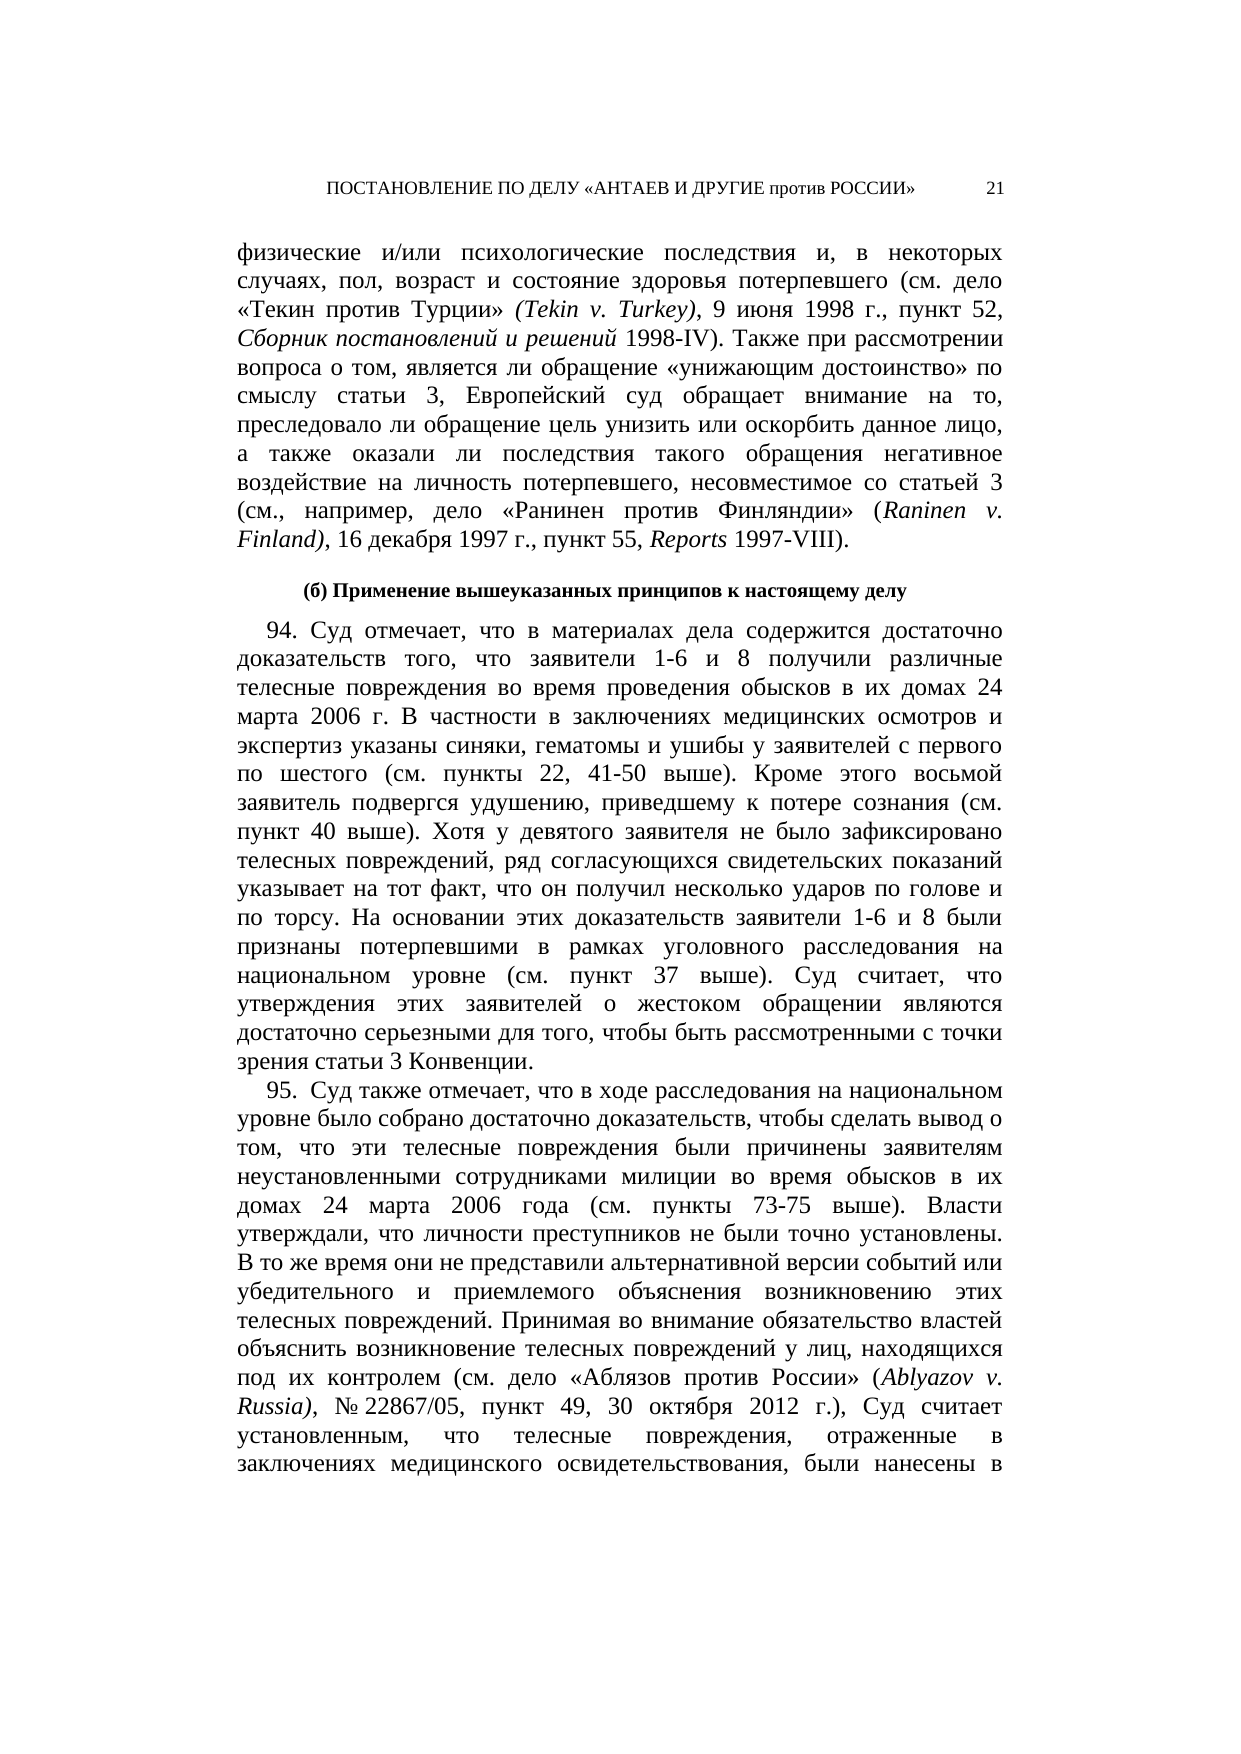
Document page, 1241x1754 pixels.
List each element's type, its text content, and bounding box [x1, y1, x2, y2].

subtitle (б) Применение вышеуказанных принципов к настоящему делу [303, 578, 1003, 602]
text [237, 1075, 1003, 1477]
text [237, 237, 1003, 553]
